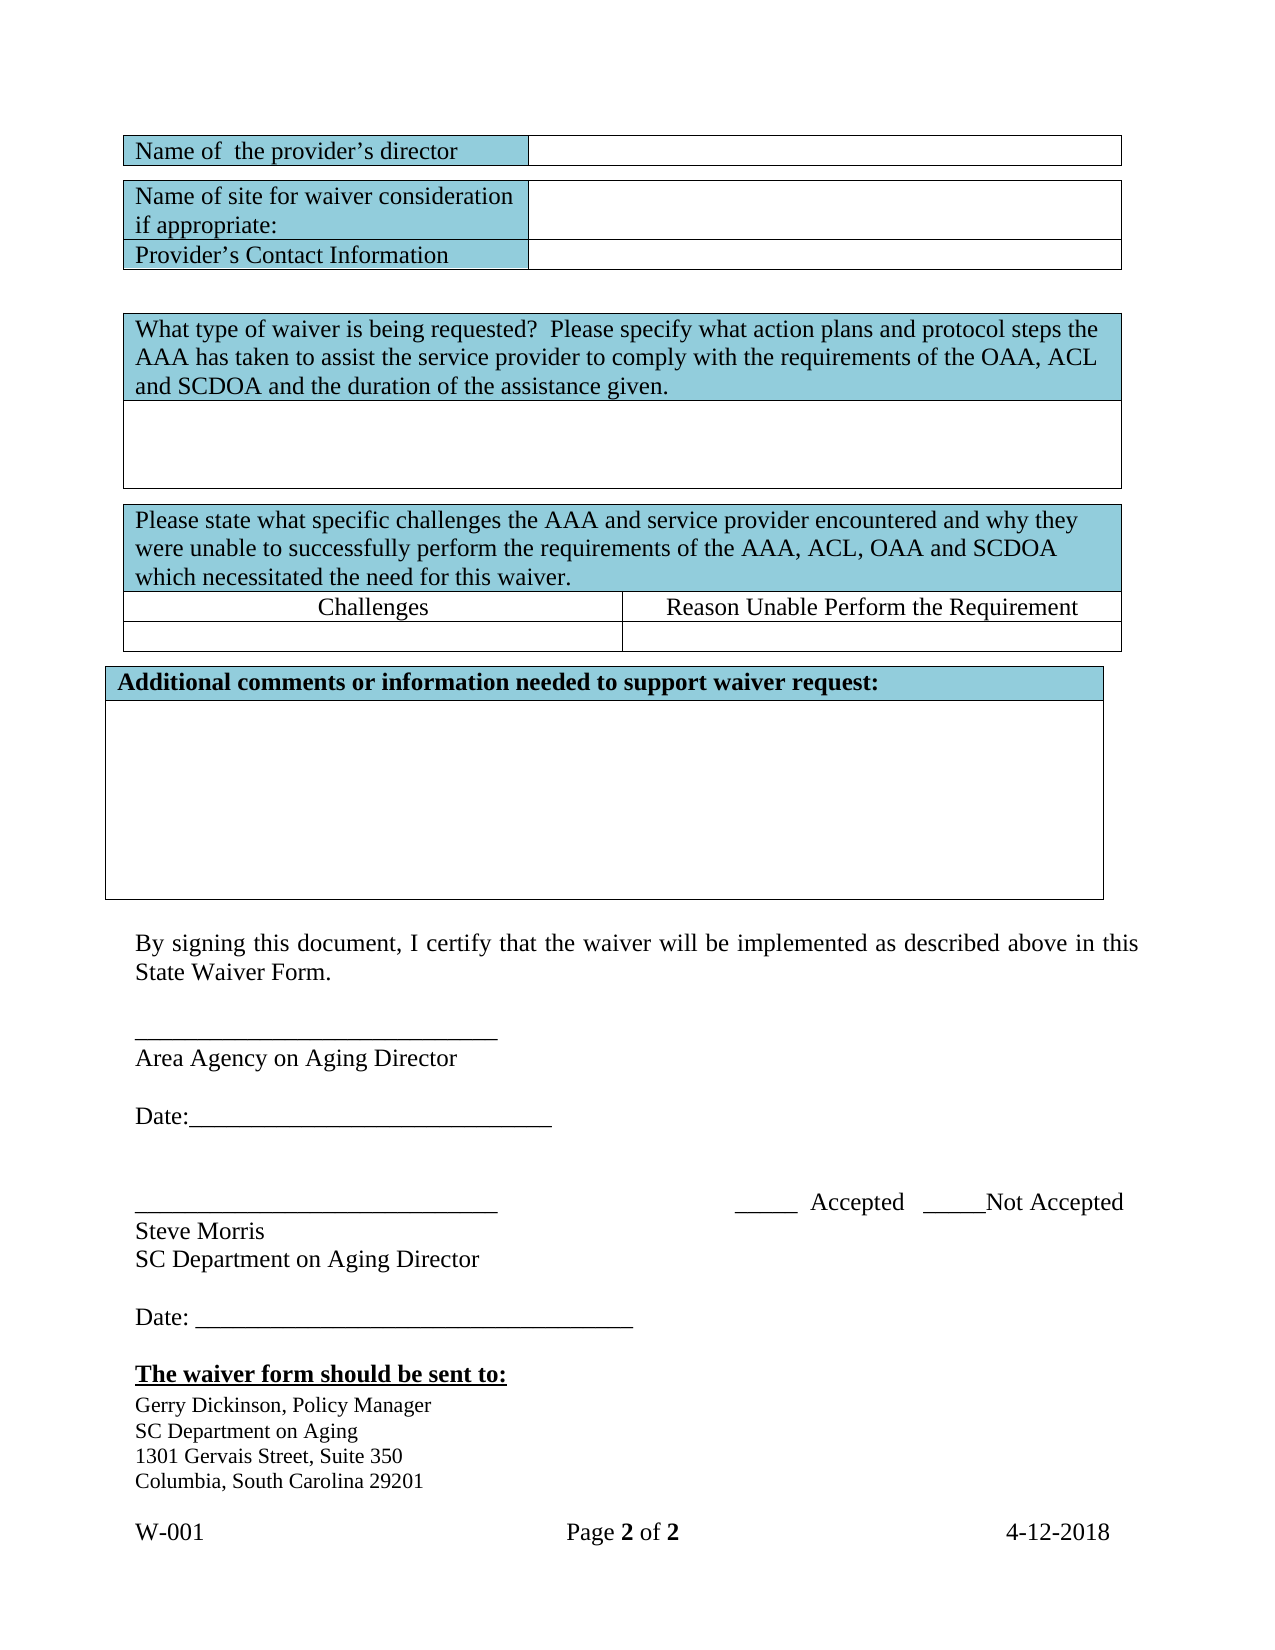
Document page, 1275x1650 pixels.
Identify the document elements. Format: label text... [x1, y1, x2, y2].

text Date: ___________________________________ [135, 1302, 1140, 1331]
text Area Agency on Aging Director [135, 1043, 1140, 1072]
table_cell Provider’s Contact Information [124, 240, 528, 268]
text _____________________________ _____ Accepted _____Not Accepted [135, 1187, 1140, 1216]
text Columbia, South Carolina 29201 [135, 1468, 1140, 1493]
table_header Name of site for waiver consideration if appropriate: [124, 181, 528, 239]
text Date:_____________________________ [135, 1101, 1140, 1129]
table_cell [529, 136, 1121, 165]
text By signing this document, I certify that the waiver will be implemented as described above in this State Waiver Form. [135, 928, 1140, 986]
text Steve Morris [135, 1216, 1140, 1244]
text SC Department on Aging Director [135, 1244, 1140, 1273]
text 1301 Gervais Street, Suite 350 [135, 1443, 1140, 1468]
table_cell [124, 401, 1121, 488]
table_header Additional comments or information needed to support waiver request: [106, 667, 1103, 700]
table_header Please state what specific challenges the AAA and service provider encountered and why they were unable to successfully perform the requirements of the AAA, ACL, OAA and SCDOA which necessitated the need for this waiver. [124, 505, 1121, 591]
text SC Department on Aging [135, 1418, 1140, 1443]
table_cell [529, 240, 1121, 268]
table_cell Challenges [124, 592, 622, 621]
table_cell [623, 622, 1121, 651]
table_cell [124, 622, 622, 651]
table_cell [106, 701, 1103, 898]
text The waiver form should be sent to: [135, 1359, 1140, 1388]
table_cell Reason Unable Perform the Requirement [623, 592, 1121, 621]
table_cell Name of the provider’s director [124, 136, 528, 165]
text Gerry Dickinson, Policy Manager [135, 1392, 1140, 1418]
text _____________________________ [135, 1014, 1140, 1043]
table_header What type of waiver is being requested? Please specify what action plans and protocol steps the AAA has taken to assist the service provider to comply with the requirements of the OAA, ACL and SCDOA and the duration of the assistance given. [124, 314, 1121, 400]
table_header [529, 181, 1121, 239]
